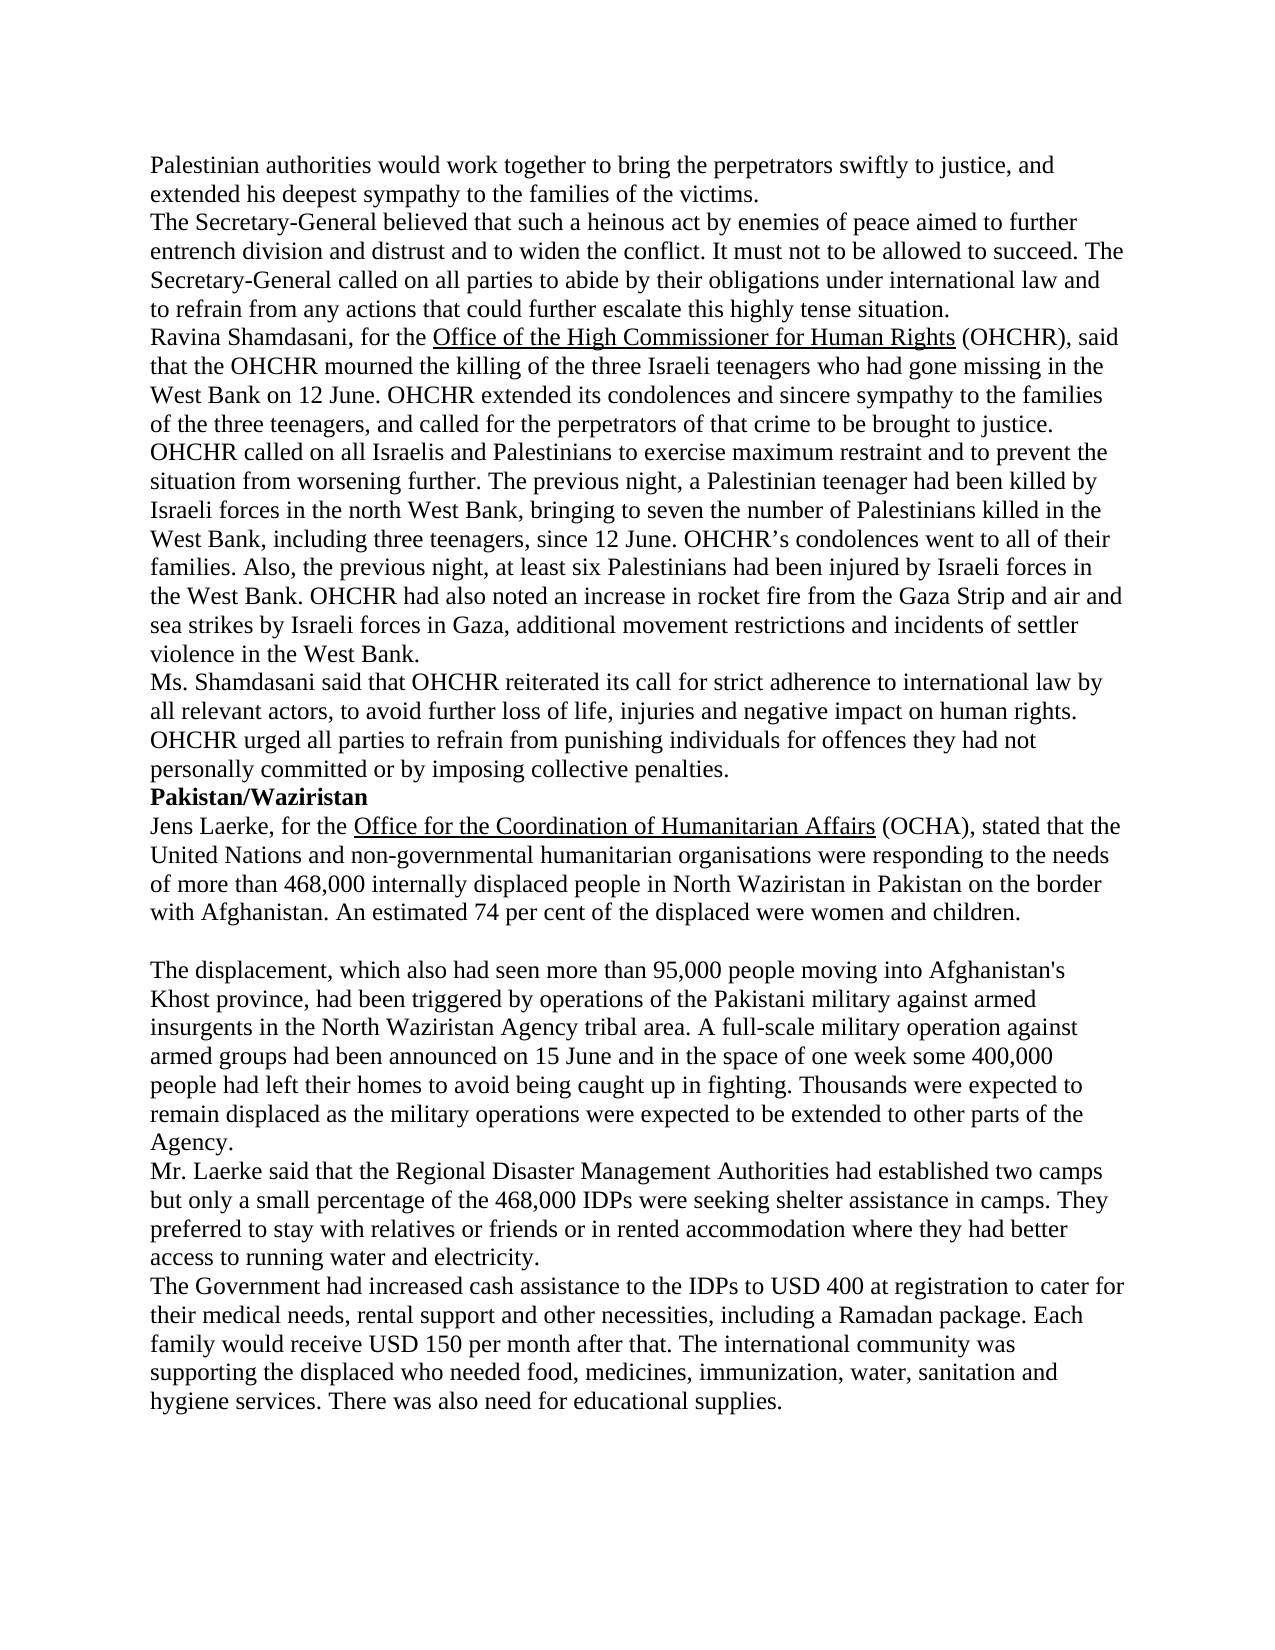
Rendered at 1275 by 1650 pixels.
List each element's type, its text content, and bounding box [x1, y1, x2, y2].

text Mr. Laerke said that the Regional Disaster Management Authorities had established two camps but only a small percentage of the 468,000 IDPs were seeking shelter assistance in camps. They preferred to stay with relatives or friends or in rented accommodation where they had better access to running water and electricity. [150, 1156, 1125, 1271]
text Pakistan/Waziristan [150, 782, 1125, 811]
text OHCHR called on all Israelis and Palestinians to exercise maximum restraint and to prevent the situation from worsening further. The previous night, a Palestinian teenager had been killed by Israeli forces in the north West Bank, bringing to seven the number of Palestinians killed in the West Bank, including three teenagers, since 12 June. OHCHR’s condolences went to all of their families. Also, the previous night, at least six Palestinians had been injured by Israeli forces in the West Bank. OHCHR had also noted an increase in rocket fire from the Gaza Strip and air and sea strikes by Israeli forces in Gaza, additional movement restrictions and incidents of settler violence in the West Bank. [150, 437, 1125, 667]
text Ms. Shamdasani said that OHCHR reiterated its call for strict adherence to international law by all relevant actors, to avoid further loss of life, injuries and negative impact on human rights. OHCHR urged all parties to refrain from punishing individuals for offences they had not personally committed or by imposing collective penalties. [150, 667, 1125, 782]
text Ravina Shamdasani, for the Office of the High Commissioner for Human Rights (OHCHR), said that the OHCHR mourned the killing of the three Israeli teenagers who had gone missing in the West Bank on 12 June. OHCHR extended its condolences and sincere sympathy to the families of the three teenagers, and called for the perpetrators of that crime to be brought to justice. [150, 322, 1125, 437]
text Jens Laerke, for the Office for the Coordination of Humanitarian Affairs (OCHA), stated that the United Nations and non-governmental humanitarian organisations were responding to the needs of more than 468,000 internally displaced people in North Waziristan in Pakistan on the border with Afghanistan. An estimated 74 per cent of the displaced were women and children. The displacement, which also had seen more than 95,000 people moving into Afghanistan's Khost province, had been triggered by operations of the Pakistani military against armed insurgents in the North Waziristan Agency tribal area. A full-scale military operation against armed groups had been announced on 15 June and in the space of one week some 400,000 people had left their homes to avoid being caught up in fighting. Thousands were expected to remain displaced as the military operations were expected to be extended to other parts of the Agency. [150, 811, 1125, 1156]
text The Government had increased cash assistance to the IDPs to USD 400 at registration to cater for their medical needs, rental support and other necessities, including a Ramadan package. Each family would receive USD 150 per month after that. The international community was supporting the displaced who needed food, medicines, immunization, water, sanitation and hygiene services. There was also need for educational supplies. [150, 1271, 1125, 1415]
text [150, 150, 1125, 207]
text The Secretary-General believed that such a heinous act by enemies of peace aimed to further entrench division and distrust and to widen the conflict. It must not to be allowed to succeed. The Secretary-General called on all parties to abide by their obligations under international law and to refrain from any actions that could further escalate this highly tense situation. [150, 207, 1125, 322]
